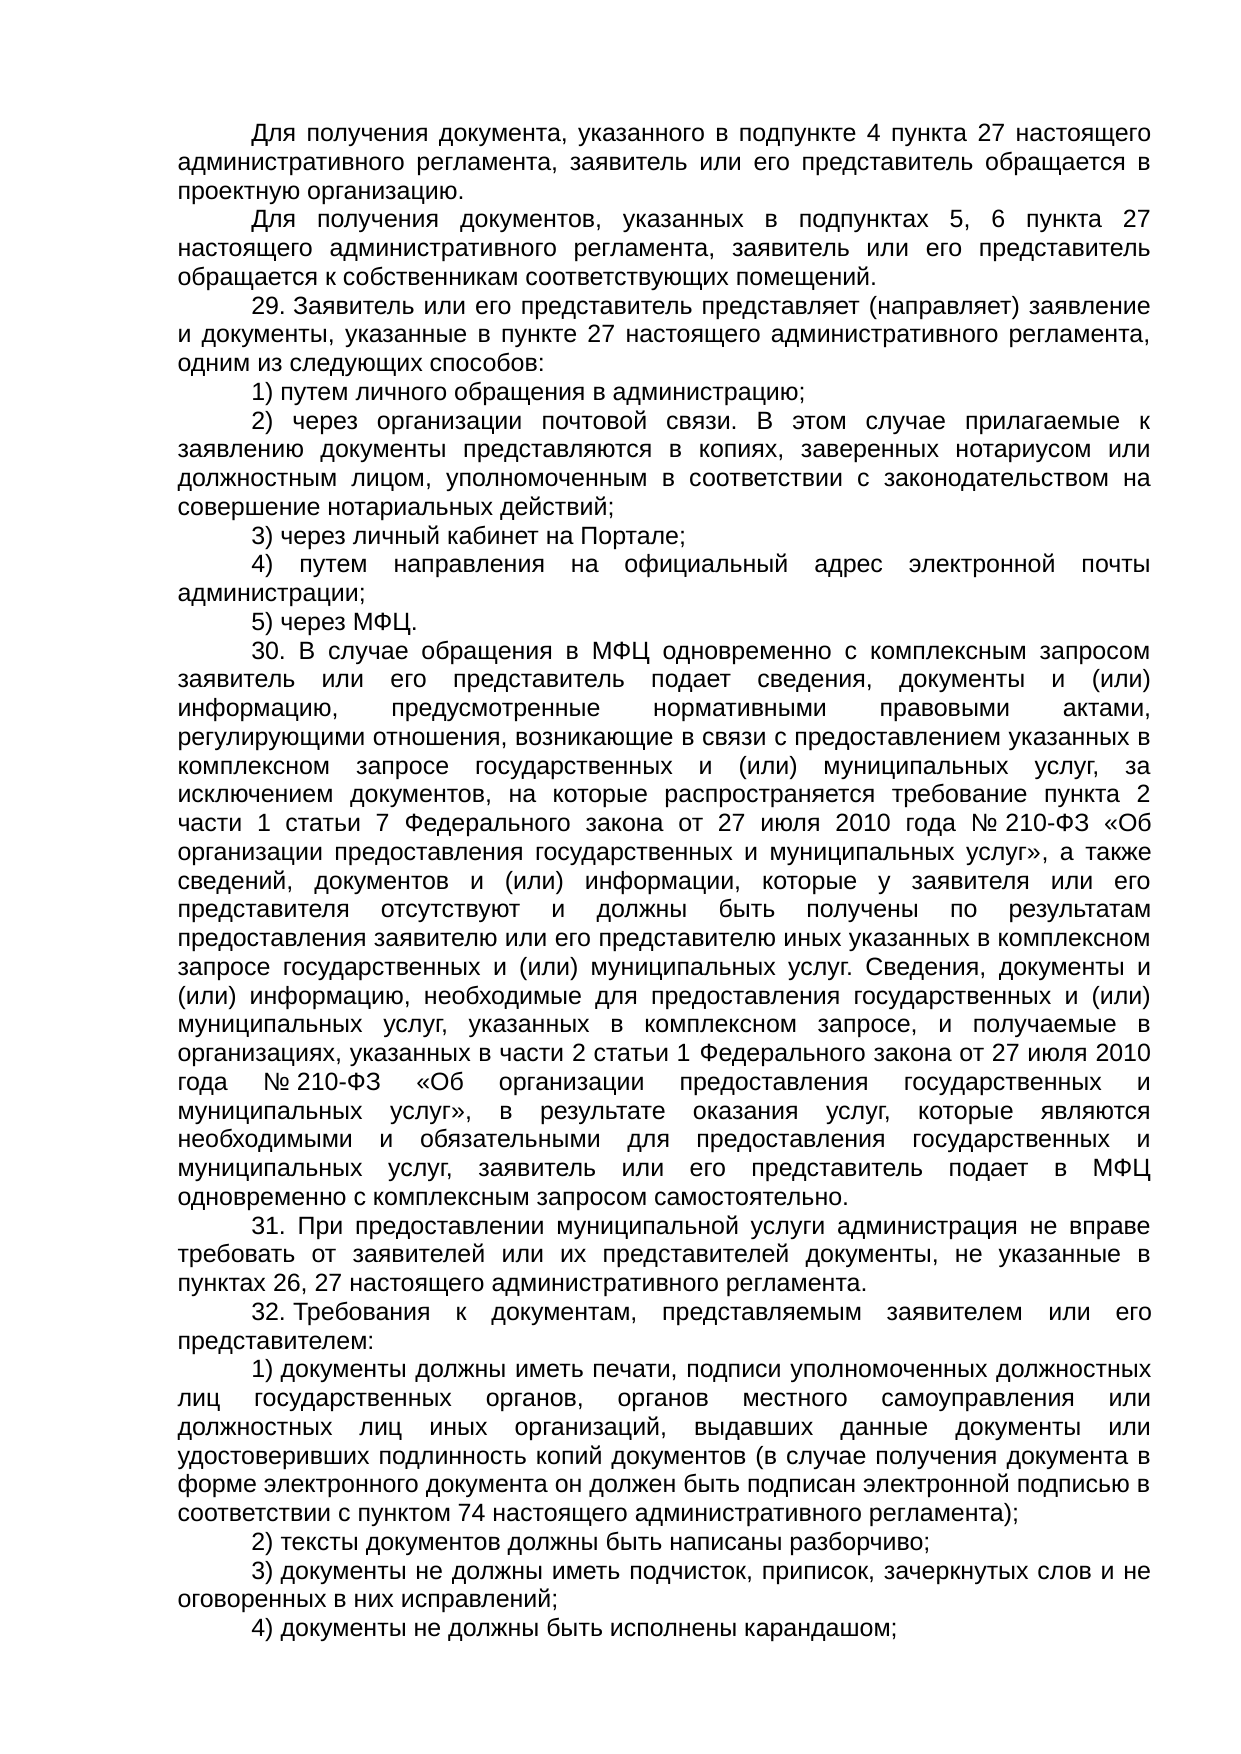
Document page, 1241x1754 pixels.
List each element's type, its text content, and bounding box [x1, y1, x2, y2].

text 5) через МФЦ. [177, 607, 1152, 636]
text 29. Заявитель или его представитель представляет (направляет) заявление и документы, указанные в пункте 27 настоящего административного регламента, одним из следующих способов: [177, 291, 1152, 377]
text 2) через организации почтовой связи. В этом случае прилагаемые к заявлению документы представляются в копиях, заверенных нотариусом или должностным лицом, уполномоченным в соответствии с законодательством на совершение нотариальных действий; [177, 406, 1152, 521]
text 2) тексты документов должны быть написаны разборчиво; [177, 1527, 1152, 1556]
text 1) путем личного обращения в администрацию; [177, 377, 1152, 406]
text 4) путем направления на официальный адрес электронной почты администрации; [177, 549, 1152, 607]
text 4) документы не должны быть исполнены карандашом; [177, 1613, 1152, 1642]
text Для получения документов, указанных в подпунктах 5, 6 пункта 27 настоящего административного регламента, заявитель или его представитель обращается к собственникам соответствующих помещений. [177, 204, 1152, 291]
text Для получения документа, указанного в подпункте 4 пункта 27 настоящего административного регламента, заявитель или его представитель обращается в проектную организацию. [177, 118, 1152, 204]
text 32. Требования к документам, представляемым заявителем или его представителем: [177, 1297, 1152, 1354]
text 3) через личный кабинет на Портале; [177, 521, 1152, 549]
text 31. При предоставлении муниципальной услуги администрация не вправе требовать от заявителей или их представителей документы, не указанные в пунктах 26, 27 настоящего административного регламента. [177, 1211, 1152, 1297]
text 1) документы должны иметь печати, подписи уполномоченных должностных лиц государственных органов, органов местного самоуправления или должностных лиц иных организаций, выдавших данные документы или удостоверивших подлинность копий документов (в случае получения документа в форме электронного документа он должен быть подписан электронной подписью в соответствии с пунктом 74 настоящего административного регламента); [177, 1354, 1152, 1527]
text 3) документы не должны иметь подчисток, приписок, зачеркнутых слов и не оговоренных в них исправлений; [177, 1556, 1152, 1613]
text 30. В случае обращения в МФЦ одновременно с комплексным запросом заявитель или его представитель подает сведения, документы и (или) информацию, предусмотренные нормативными правовыми актами, регулирующими отношения, возникающие в связи с предоставлением указанных в комплексном запросе государственных и (или) муниципальных услуг, за исключением документов, на которые распространяется требование пункта 2 части 1 статьи 7 Федерального закона от 27 июля 2010 года № 210-ФЗ «Об организации предоставления государственных и муниципальных услуг», а также сведений, документов и (или) информации, которые у заявителя или его представителя отсутствуют и должны быть получены по результатам предоставления заявителю или его представителю иных указанных в комплексном запросе государственных и (или) муниципальных услуг. Сведения, документы и (или) информацию, необходимые для предоставления государственных и (или) муниципальных услуг, указанных в комплексном запросе, и получаемые в организациях, указанных в части 2 статьи 1 Федерального закона от 27 июля 2010 года № 210-ФЗ «Об организации предоставления государственных и муниципальных услуг», в результате оказания услуг, которые являются необходимыми и обязательными для предоставления государственных и муниципальных услуг, заявитель или его представитель подает в МФЦ одновременно с комплексным запросом самостоятельно. [177, 636, 1152, 1211]
